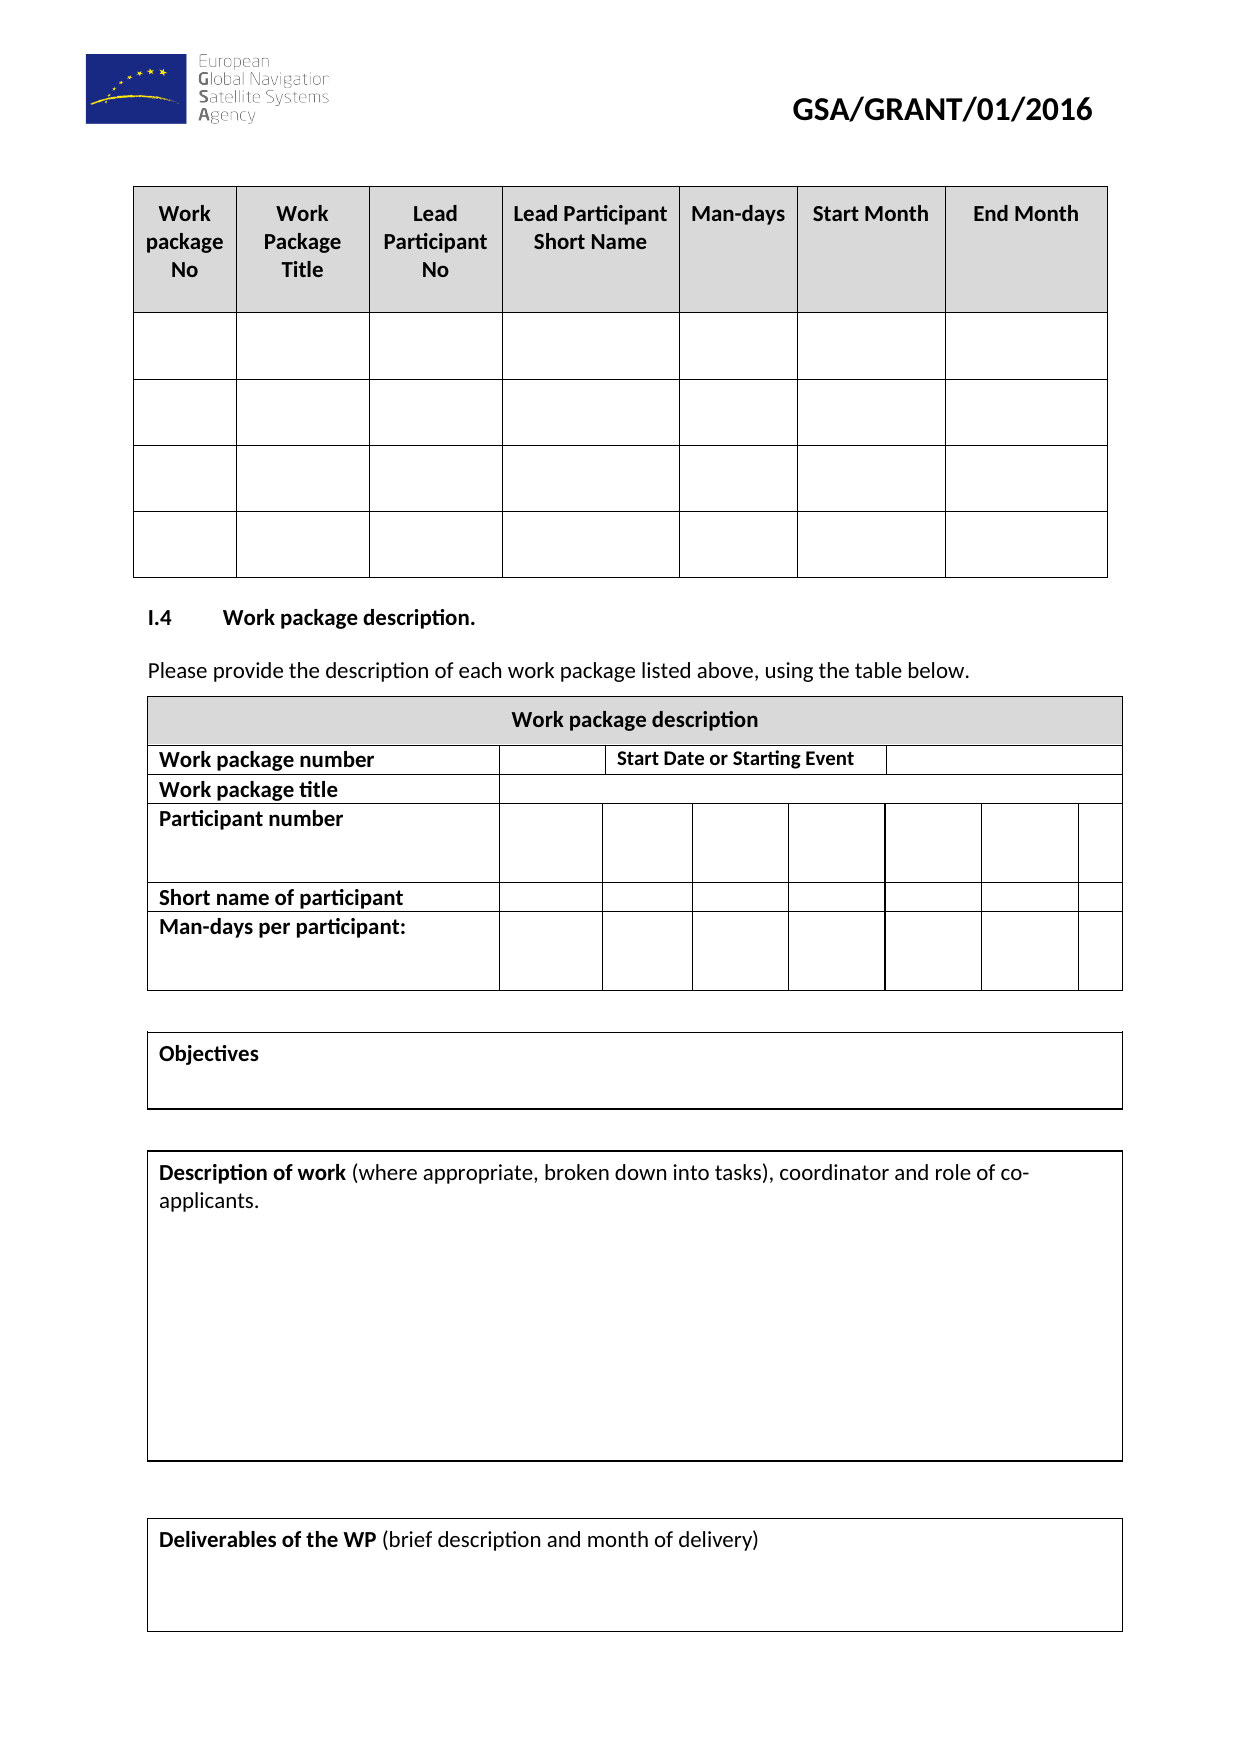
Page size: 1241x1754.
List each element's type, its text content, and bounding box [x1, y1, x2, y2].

table_cell [237, 380, 369, 445]
table_header Objectives [148, 1033, 1122, 1108]
list Work package description. [148, 603, 1092, 631]
table_cell [886, 804, 981, 882]
table_header Work package description [148, 697, 1122, 744]
table_cell [503, 512, 679, 577]
table_cell [789, 804, 884, 882]
text Please provide the description of each work package listed above, using the table below. [148, 656, 1092, 684]
table_cell Short name of participant [148, 883, 499, 911]
table_cell [798, 380, 945, 445]
table_cell [982, 912, 1078, 990]
table_cell [946, 380, 1107, 445]
table_cell [693, 883, 788, 911]
table_cell [798, 313, 945, 378]
table_cell [680, 512, 797, 577]
table_cell [693, 804, 788, 882]
table_cell [603, 912, 692, 990]
table_cell [982, 804, 1078, 882]
table_cell [500, 804, 602, 882]
table_cell [789, 912, 884, 990]
table_cell Work package number [148, 746, 499, 774]
table_cell [1079, 804, 1122, 882]
table_cell [982, 883, 1078, 911]
table_cell [798, 446, 945, 511]
table_cell [886, 883, 981, 911]
table_cell [237, 512, 369, 577]
table_cell [134, 512, 236, 577]
table_cell Man-days per participant: [148, 912, 499, 990]
table_cell [500, 912, 602, 990]
table_cell [886, 912, 981, 990]
table_header Description of work (where appropriate, broken down into tasks), coordinator and role of co-applicants. [148, 1152, 1122, 1460]
table_cell [500, 883, 602, 911]
table_cell Lead Participant No [370, 187, 502, 312]
table_cell Participant number [148, 804, 499, 882]
table_cell [603, 883, 692, 911]
table_cell [370, 380, 502, 445]
table_cell Start Month [798, 187, 945, 312]
table_cell [946, 512, 1107, 577]
table_cell [370, 512, 502, 577]
table_cell Work Package Title [237, 187, 369, 312]
table_cell [887, 746, 1122, 774]
table_cell [370, 313, 502, 378]
table_cell [693, 912, 788, 990]
table_cell [1079, 912, 1122, 990]
table_cell [500, 746, 605, 774]
table_cell Work package title [148, 775, 499, 803]
table_cell Work package No [134, 187, 236, 312]
picture [85, 54, 330, 124]
table_cell End Month [946, 187, 1107, 312]
table_cell Man-days [680, 187, 797, 312]
table_cell [503, 446, 679, 511]
table_cell [370, 446, 502, 511]
table_cell [134, 380, 236, 445]
table_cell [1079, 883, 1122, 911]
table_cell [237, 313, 369, 378]
table_cell [237, 446, 369, 511]
table_cell Start Date or Starting Event [606, 746, 886, 774]
table_cell [503, 313, 679, 378]
table_cell [680, 446, 797, 511]
table_cell [503, 380, 679, 445]
table_cell [680, 313, 797, 378]
table_cell [680, 380, 797, 445]
table_cell [500, 775, 1122, 803]
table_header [148, 1519, 1122, 1631]
table_cell [946, 446, 1107, 511]
table_cell [946, 313, 1107, 378]
table_cell Lead Participant Short Name [503, 187, 679, 312]
table_cell [134, 313, 236, 378]
table_cell [134, 446, 236, 511]
table_cell [789, 883, 884, 911]
table_cell [603, 804, 692, 882]
table_cell [798, 512, 945, 577]
